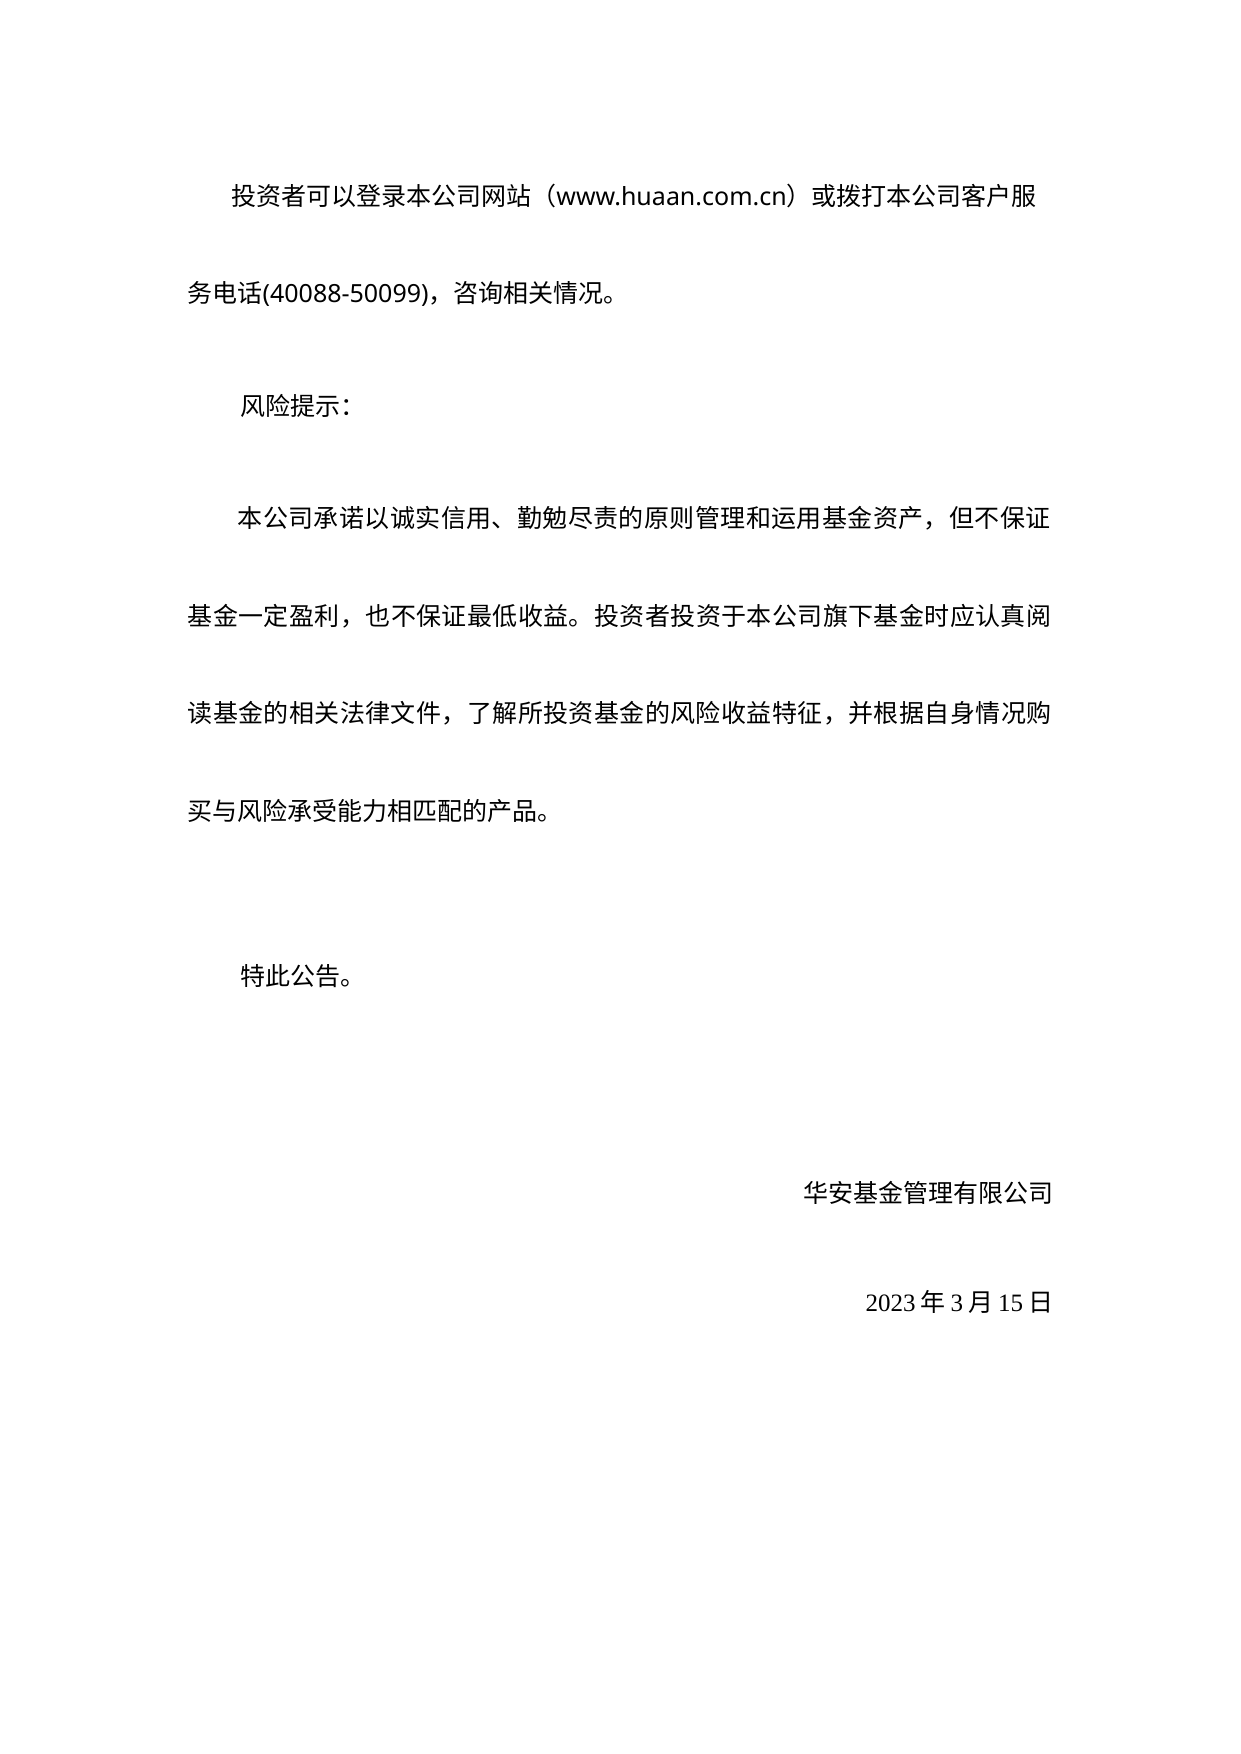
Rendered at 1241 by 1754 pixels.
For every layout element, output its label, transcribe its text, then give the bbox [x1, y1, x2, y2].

text 特此公告。 [187, 942, 1053, 1007]
text 本公司承诺以诚实信用、勤勉尽责的原则管理和运用基金资产，但不保证基金一定盈利，也不保证最低收益。投资者投资于本公司旗下基金时应认真阅读基金的相关法律文件，了解所投资基金的风险收益特征，并根据自身情况购买与风险承受能力相匹配的产品。 [187, 484, 1053, 842]
text 华安基金管理有限公司 [187, 1159, 1053, 1224]
text 2023年3月15日 [187, 1268, 1053, 1333]
text 投资者可以登录本公司网站（www.huaan.com.cn）或拨打本公司客户服务电话(40088-50099)，咨询相关情况。 [187, 162, 1053, 324]
text 风险提示： [187, 372, 1053, 437]
